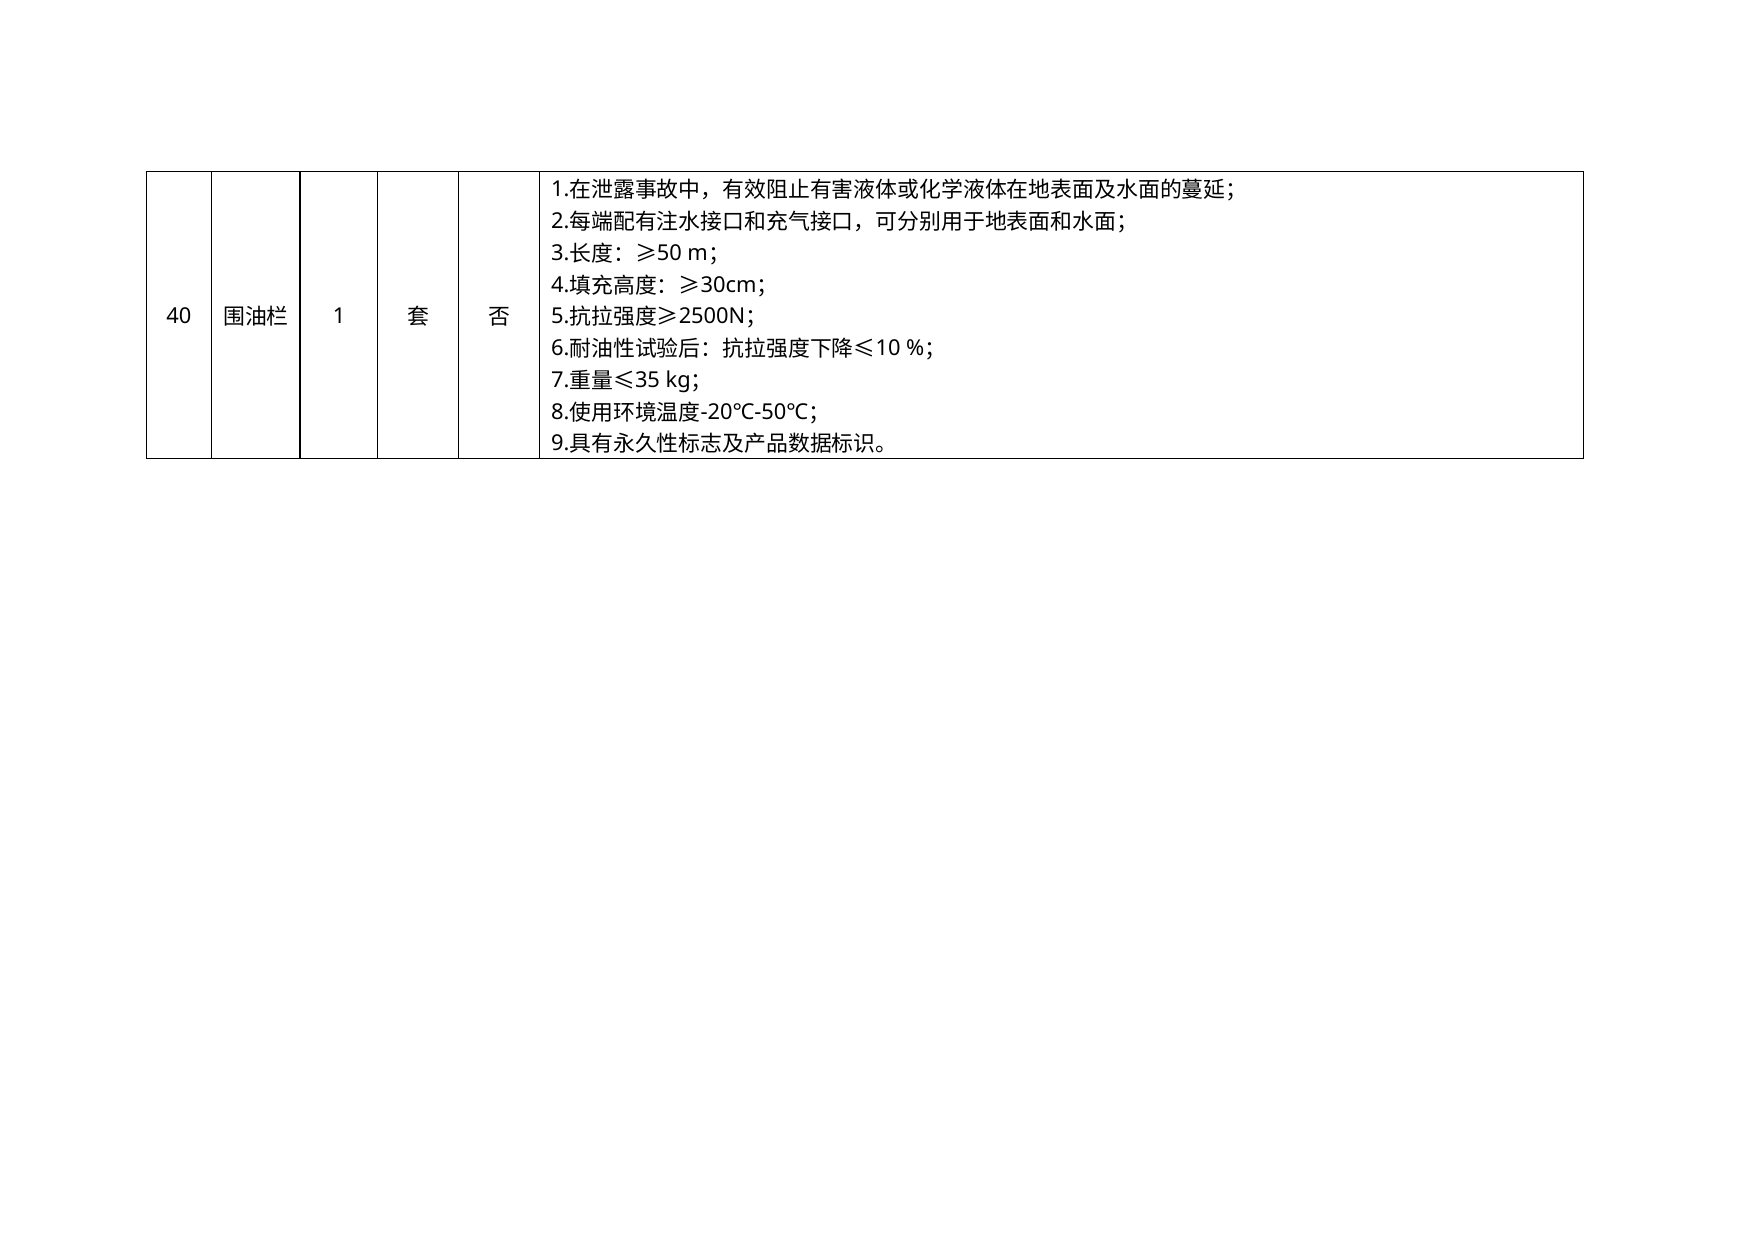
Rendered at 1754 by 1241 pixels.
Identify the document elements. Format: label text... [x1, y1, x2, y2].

table_cell 1 [301, 172, 377, 458]
table_cell 1.在泄露事故中，有效阻止有害液体或化学液体在地表面及水面的蔓延； 2.每端配有注水接口和充气接口，可分别用于地表面和水面； 3.长度：≥50 m； 4.填充高度：≥30cm； 5.抗拉强度≥2500N； 6.耐油性试验后：抗拉强度下降≤10 %； 7.重量≤35 kg； 8.使用环境温度-20℃-50℃； 9.具有永久性标志及产品数据标识。 [540, 172, 1583, 458]
table_cell 围油栏 [212, 172, 299, 458]
table_cell 套 [378, 172, 458, 458]
table_cell 40 [147, 172, 211, 458]
table_cell 否 [459, 172, 539, 458]
